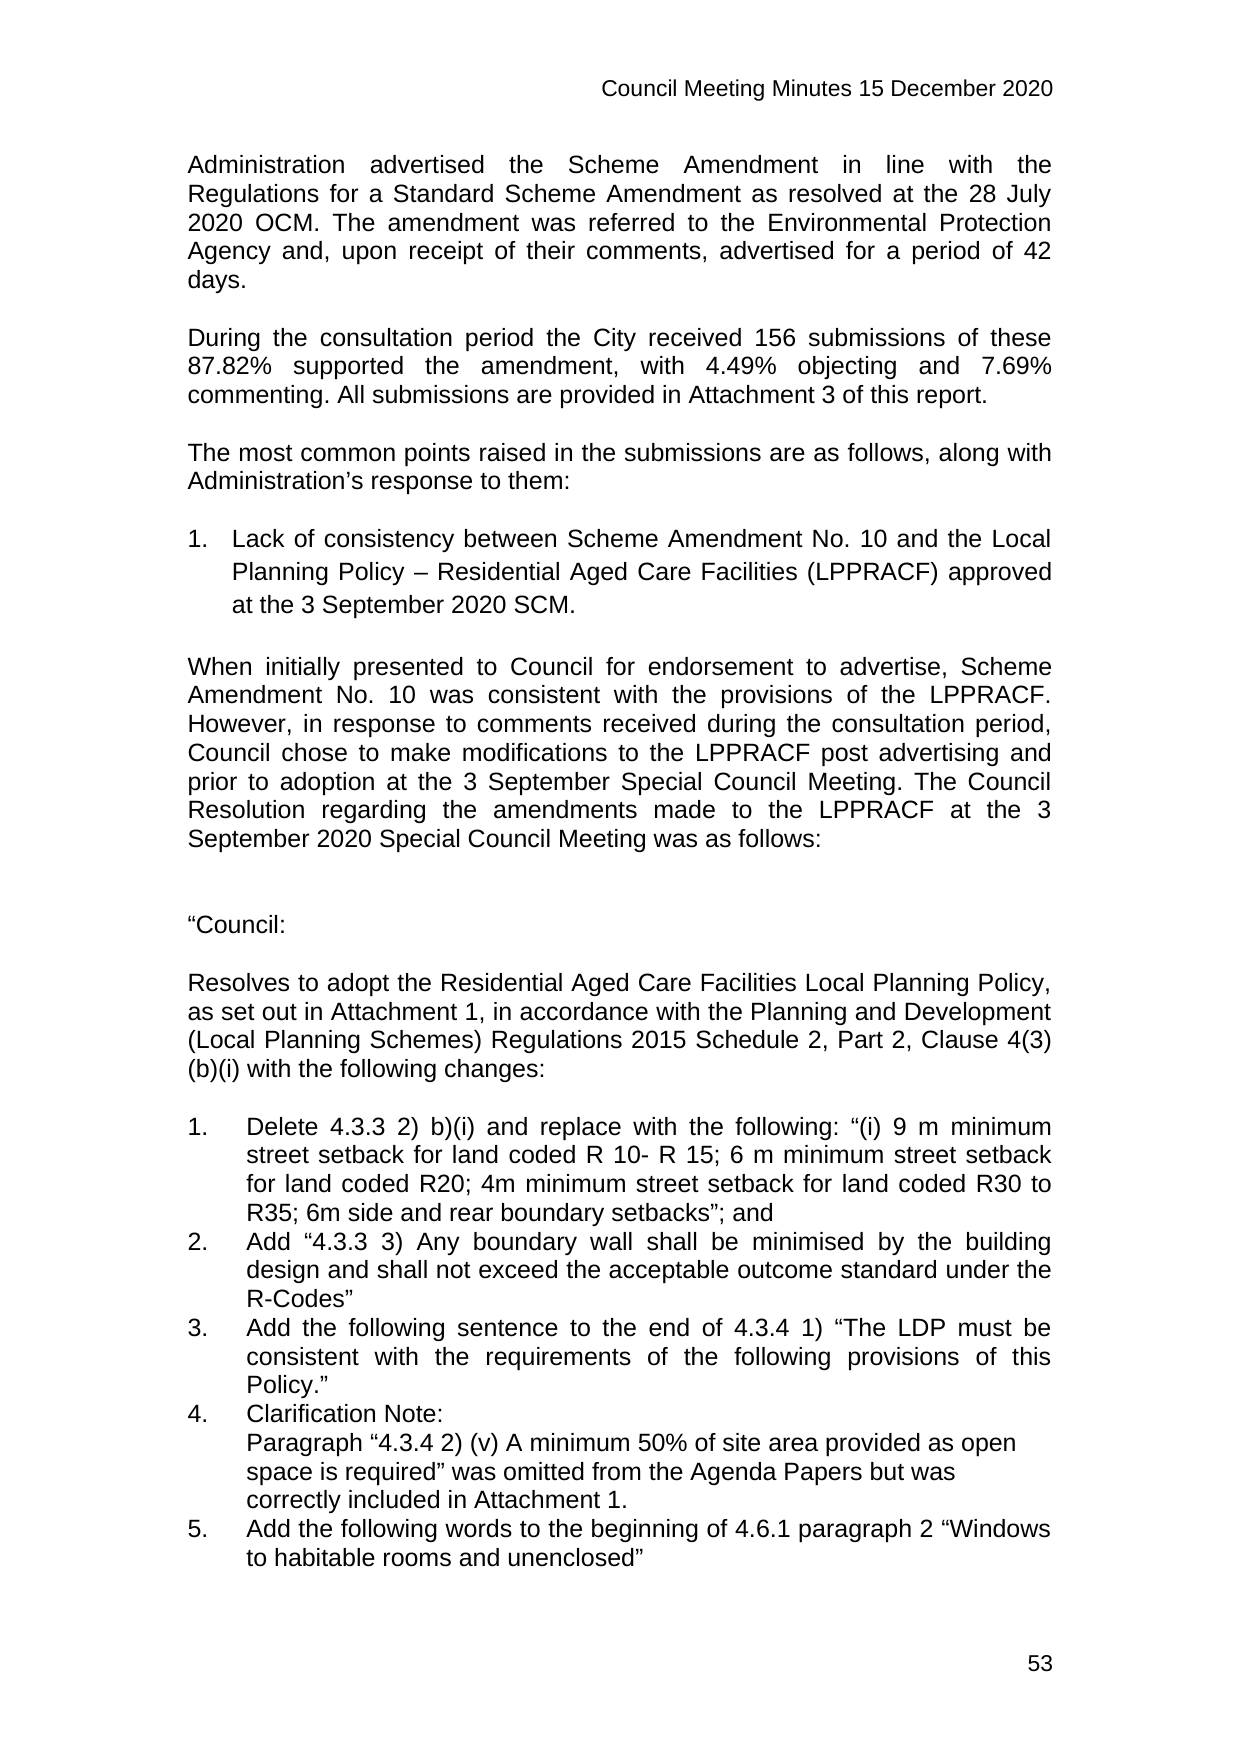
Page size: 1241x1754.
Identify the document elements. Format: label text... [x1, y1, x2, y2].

list Lack of consistency between Scheme Amendment No. 10 and the Local Planning Policy – Residential Aged Care Facilities (LPPRACF) approved at the 3 September 2020 SCM. [187, 524, 1053, 618]
list Clarification Note: Paragraph “4.3.4 2) (v) A minimum 50% of site area provided as open space is required” was omitted from the Agenda Papers but was correctly included in Attachment 1. [187, 1399, 1053, 1514]
text Resolves to adopt the Residential Aged Care Facilities Local Planning Policy, as set out in Attachment 1, in accordance with the Planning and Development (Local Planning Schemes) Regulations 2015 Schedule 2, Part 2, Clause 4(3)(b)(i) with the following changes: [187, 968, 1053, 1083]
text Administration advertised the Scheme Amendment in line with the Regulations for a Standard Scheme Amendment as resolved at the 28 July 2020 OCM. The amendment was referred to the Environmental Protection Agency and, upon receipt of their comments, advertised for a period of 42 days. [187, 150, 1053, 294]
text The most common points raised in the submissions are as follows, along with Administration’s response to them: [187, 437, 1053, 495]
list Add the following words to the beginning of 4.6.1 paragraph 2 “Windows to habitable rooms and unenclosed” [187, 1514, 1053, 1572]
list Delete 4.3.3 2) b)(i) and replace with the following: “(i) 9 m minimum street setback for land coded R 10- R 15; 6 m minimum street setback for land coded R20; 4m minimum street setback for land coded R30 to R35; 6m side and rear boundary setbacks”; and [187, 1112, 1053, 1227]
text When initially presented to Council for endorsement to advertise, Scheme Amendment No. 10 was consistent with the provisions of the LPPRACF. However, in response to comments received during the consultation period, Council chose to make modifications to the LPPRACF post advertising and prior to adoption at the 3 September Special Council Meeting. The Council Resolution regarding the amendments made to the LPPRACF at the 3 September 2020 Special Council Meeting was as follows: [187, 652, 1053, 853]
list Add “4.3.3 3) Any boundary wall shall be minimised by the building design and shall not exceed the acceptable outcome standard under the R-Codes” [187, 1227, 1053, 1313]
text During the consultation period the City received 156 submissions of these 87.82% supported the amendment, with 4.49% objecting and 7.69% commenting. All submissions are provided in Attachment 3 of this report. [187, 322, 1053, 409]
list Add the following sentence to the end of 4.3.4 1) “The LDP must be consistent with the requirements of the following provisions of this Policy.” [187, 1313, 1053, 1399]
text “Council: [187, 910, 1053, 939]
